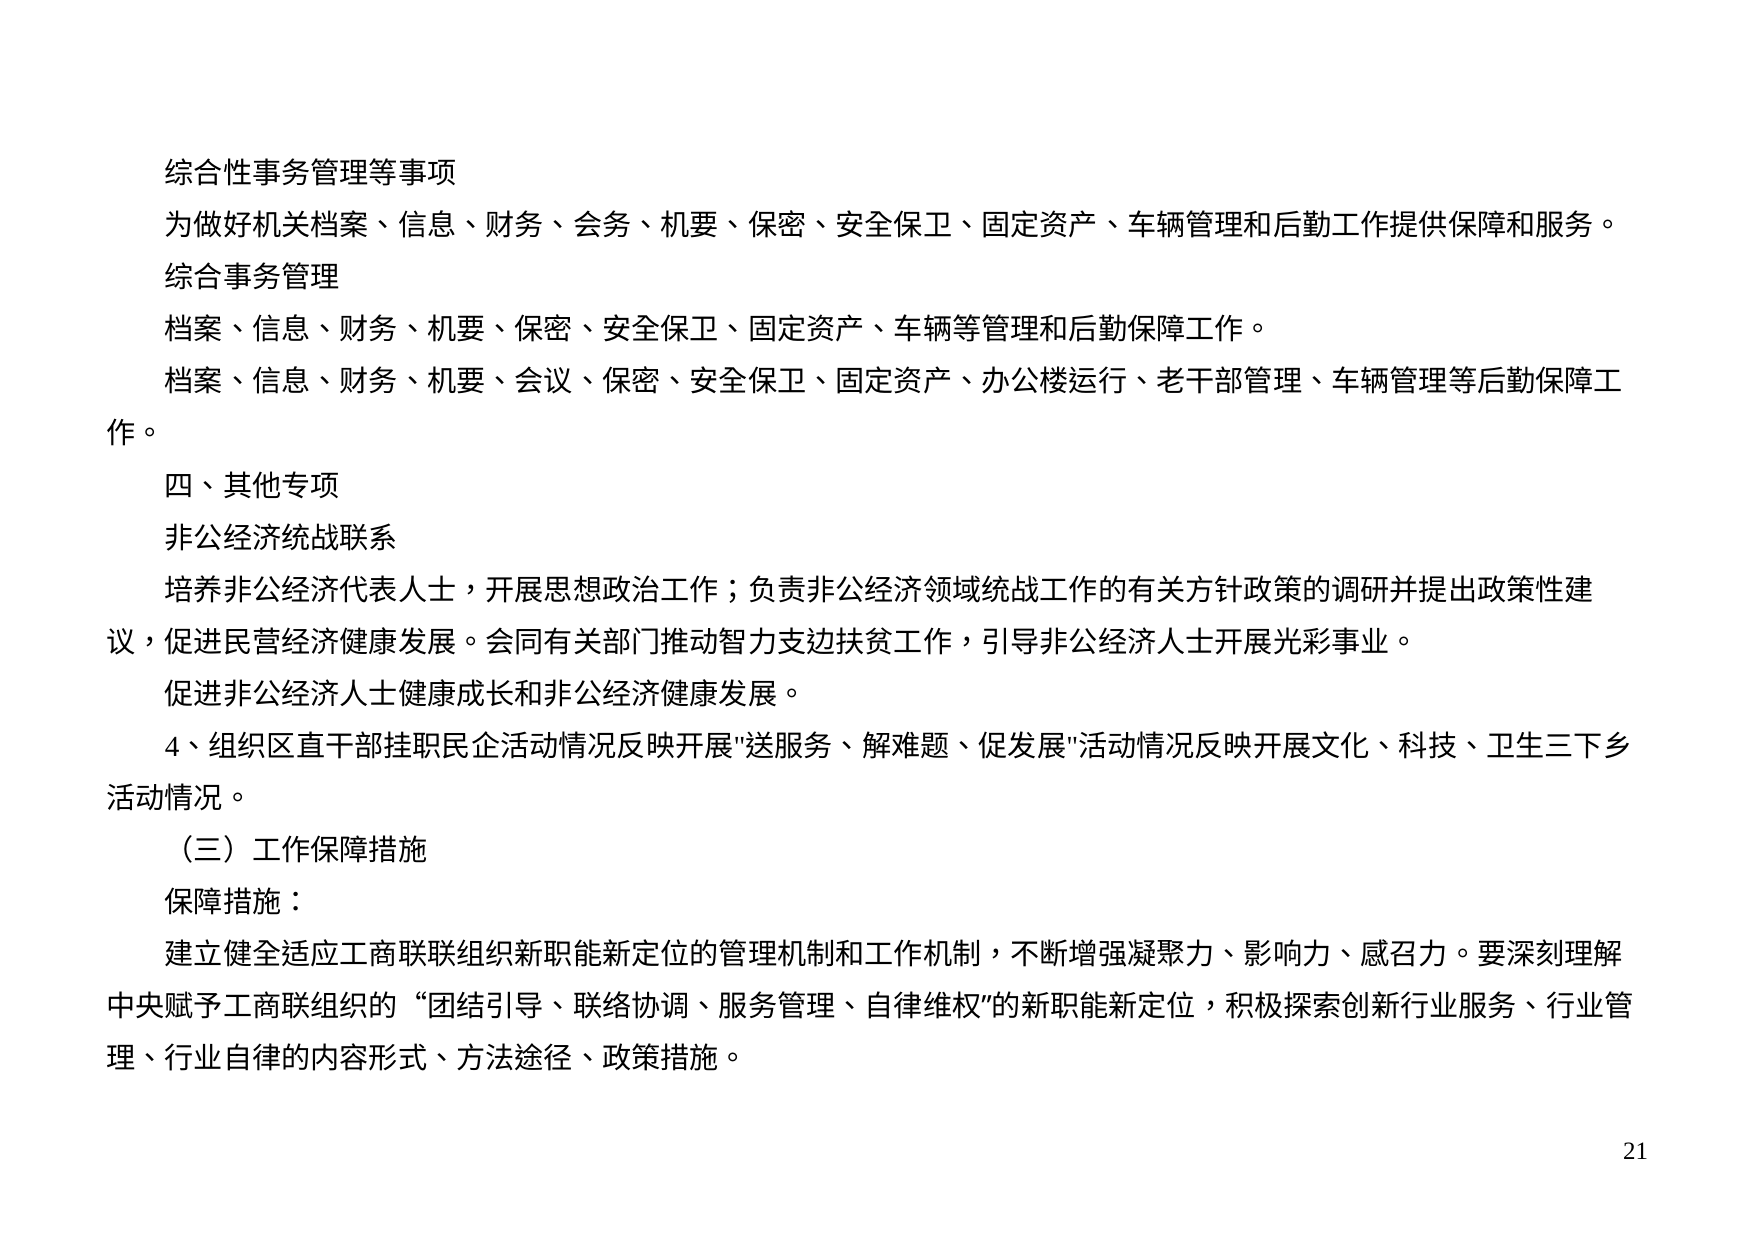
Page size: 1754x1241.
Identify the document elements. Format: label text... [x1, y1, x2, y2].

text 建立健全适应工商联联组织新职能新定位的管理机制和工作机制，不断增强凝聚力、影响力、感召力。要深刻理解中央赋予工商联组织的“团结引导、联络协调、服务管理、自律维权”的新职能新定位，积极探索创新行业服务、行业管理、行业自律的内容形式、方法途径、政策措施。 [106, 923, 1648, 1079]
text 综合性事务管理等事项 [106, 142, 1648, 194]
text （三）工作保障措施 [106, 819, 1648, 871]
text 档案、信息、财务、机要、保密、安全保卫、固定资产、车辆等管理和后勤保障工作。 [106, 298, 1648, 350]
text 档案、信息、财务、机要、会议、保密、安全保卫、固定资产、办公楼运行、老干部管理、车辆管理等后勤保障工作。 [106, 350, 1648, 454]
text 保障措施： [106, 871, 1648, 923]
text 四、其他专项 [106, 454, 1648, 506]
text 促进非公经济人士健康成长和非公经济健康发展。 [106, 663, 1648, 715]
text 为做好机关档案、信息、财务、会务、机要、保密、安全保卫、固定资产、车辆管理和后勤工作提供保障和服务。 [106, 194, 1648, 246]
text 培养非公经济代表人士，开展思想政治工作；负责非公经济领域统战工作的有关方针政策的调研并提出政策性建议，促进民营经济健康发展。会同有关部门推动智力支边扶贫工作，引导非公经济人士开展光彩事业。 [106, 558, 1648, 663]
text 综合事务管理 [106, 246, 1648, 298]
text 非公经济统战联系 [106, 506, 1648, 558]
text 4、组织区直干部挂职民企活动情况反映开展"送服务、解难题、促发展"活动情况反映开展文化、科技、卫生三下乡活动情况。 [106, 715, 1648, 819]
